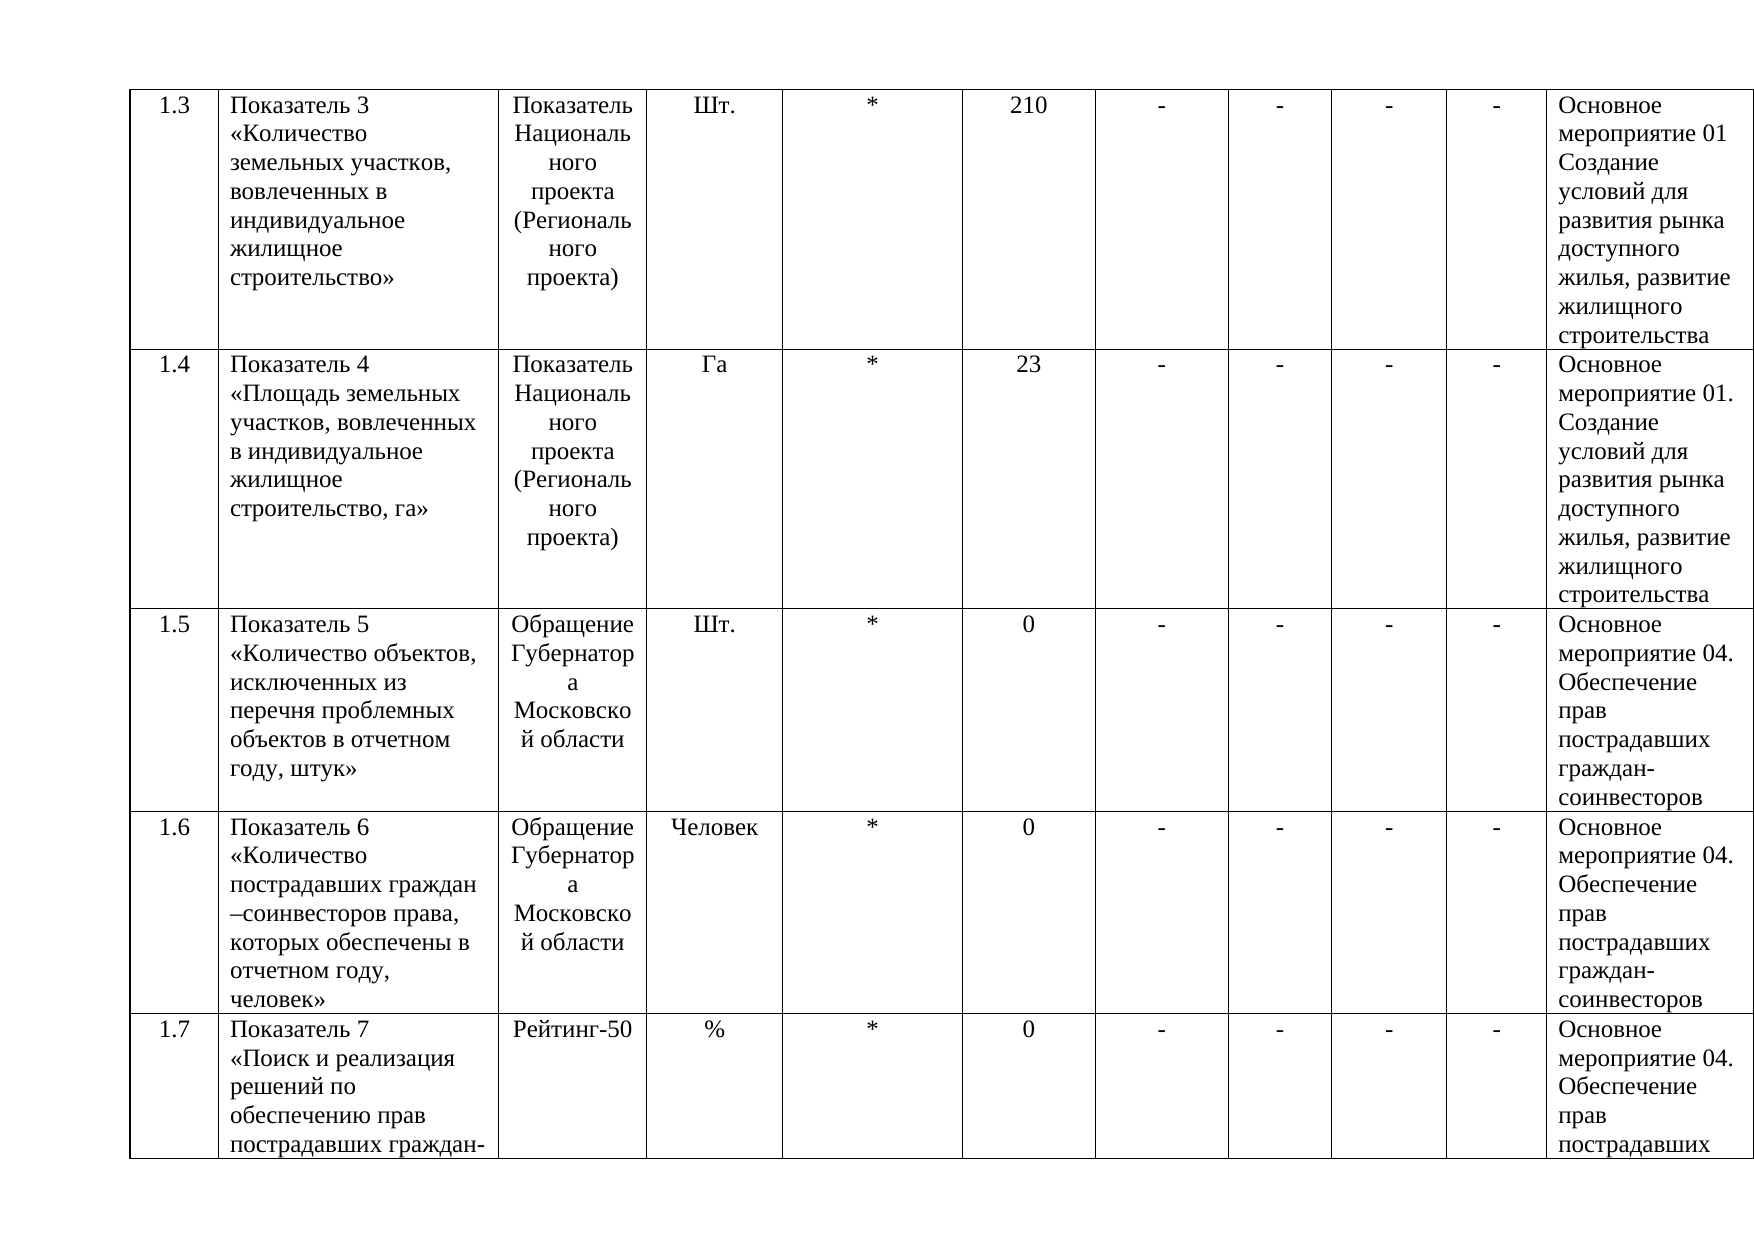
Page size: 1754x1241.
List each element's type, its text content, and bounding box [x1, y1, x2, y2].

table_cell 1.4 [131, 350, 218, 608]
table_cell Основное мероприятие 04. Обеспечение прав пострадавших граждан-соинвесторов [1547, 609, 1753, 811]
table_cell Га [647, 350, 782, 608]
table_cell - [1447, 812, 1546, 1013]
table_cell - [1332, 812, 1446, 1013]
table_cell 1.3 [131, 90, 218, 348]
table_cell 0 [963, 1014, 1095, 1158]
table_cell - [1447, 90, 1546, 348]
table_cell Основное мероприятие 01. Создание условий для развития рынка доступного жилья, развитие жилищного строительства [1547, 350, 1753, 608]
table_cell - [1332, 609, 1446, 811]
table_cell - [1447, 350, 1546, 608]
table_cell 1.5 [131, 609, 218, 811]
table_cell - [1096, 90, 1228, 348]
table_cell - [1096, 812, 1228, 1013]
table_cell Основное мероприятие 04. Обеспечение прав пострадавших граждан-соинвесторов [1547, 812, 1753, 1013]
table_cell - [1332, 90, 1446, 348]
table_cell % [647, 1014, 782, 1158]
table_cell - [1447, 1014, 1546, 1158]
table_cell - [1096, 350, 1228, 608]
table_cell Показатель 3 «Количество земельных участков, вовлеченных в индивидуальное жилищное строительство» [219, 90, 498, 348]
table_cell * [783, 90, 962, 348]
table_cell - [1229, 350, 1331, 608]
table_cell - [1447, 609, 1546, 811]
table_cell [1547, 90, 1753, 348]
table_cell - [1332, 350, 1446, 608]
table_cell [1547, 1014, 1753, 1158]
table_cell Показатель Национального проекта (Регионального проекта) [499, 90, 646, 348]
table_cell Рейтинг-50 [499, 1014, 646, 1158]
table_cell Показатель 6 «Количество пострадавших граждан –соинвесторов права, которых обеспечены в отчетном году, человек» [219, 812, 498, 1013]
table_cell 0 [963, 812, 1095, 1013]
table_cell - [1229, 1014, 1331, 1158]
table_cell 210 [963, 90, 1095, 348]
table_cell - [1332, 1014, 1446, 1158]
table_cell * [783, 350, 962, 608]
table_cell 0 [963, 609, 1095, 811]
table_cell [219, 1014, 498, 1158]
table_cell Показатель 4 «Площадь земельных участков, вовлеченных в индивидуальное жилищное строительство, га» [219, 350, 498, 608]
table_cell - [1229, 812, 1331, 1013]
table_cell Показатель Национального проекта (Регионального проекта) [499, 350, 646, 608]
table_cell Обращение Губернатора Московской области [499, 609, 646, 811]
table_cell Обращение Губернатора Московской области [499, 812, 646, 1013]
table_cell - [1096, 609, 1228, 811]
table_cell Человек [647, 812, 782, 1013]
table_cell Показатель 5 «Количество объектов, исключенных из перечня проблемных объектов в отчетном году, штук» [219, 609, 498, 811]
table_cell Шт. [647, 609, 782, 811]
table_cell * [783, 812, 962, 1013]
table_cell * [783, 1014, 962, 1158]
table_cell 1.6 [131, 812, 218, 1013]
table_cell 1.7 [131, 1014, 218, 1158]
table_cell Шт. [647, 90, 782, 348]
table_cell 23 [963, 350, 1095, 608]
table_cell - [1229, 609, 1331, 811]
table_cell - [1096, 1014, 1228, 1158]
table_cell - [1229, 90, 1331, 348]
table_cell * [783, 609, 962, 811]
